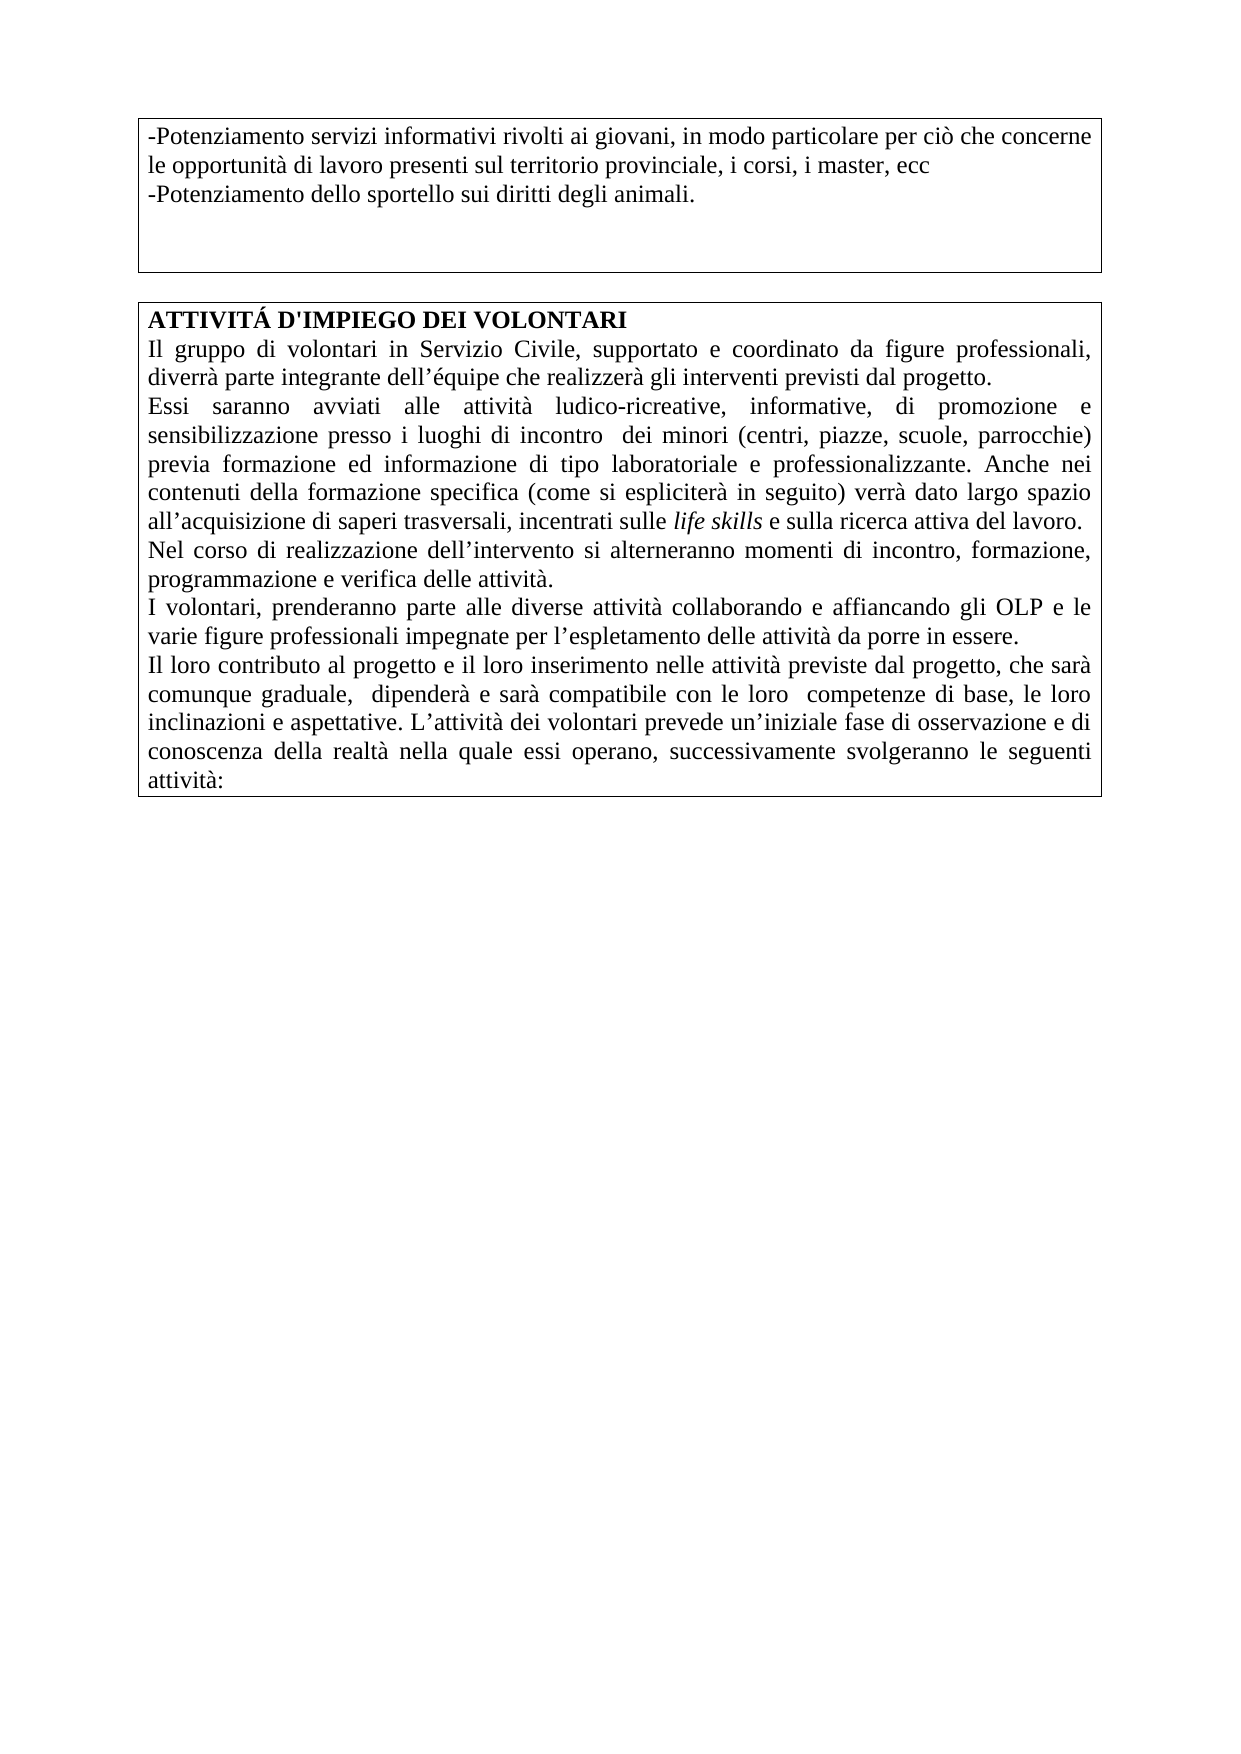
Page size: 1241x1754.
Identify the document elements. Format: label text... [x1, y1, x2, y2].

text I volontari, prenderanno parte alle diverse attività collaborando e affiancando gli OLP e le varie figure professionali impegnate per l’espletamento delle attività da porre in essere. [148, 592, 1092, 647]
text -Potenziamento dello sportello sui diritti degli animali. [139, 176, 1101, 272]
text -Potenziamento servizi informativi rivolti ai giovani, in modo particolare per ciò che concerne le opportunità di lavoro presenti sul territorio provinciale, i corsi, i master, ecc [139, 119, 1101, 176]
text Il loro contributo al progetto e il loro inserimento nelle attività previste dal progetto, che sarà comunque graduale, dipenderà e sarà compatibile con le loro competenze di base, le loro inclinazioni e aspettative. L’attività dei volontari prevede un’iniziale fase di osservazione e di conoscenza della realtà nella quale essi operano, successivamente svolgeranno le seguenti attività: [139, 647, 1101, 796]
text ATTIVITÁ D'IMPIEGO DEI VOLONTARI [139, 303, 1101, 334]
text Nel corso di realizzazione dell’intervento si alterneranno momenti di incontro, formazione, programmazione e verifica delle attività. [148, 535, 1092, 592]
text Il gruppo di volontari in Servizio Civile, supportato e coordinato da figure professionali, diverrà parte integrante dell’équipe che realizzerà gli interventi previsti dal progetto. [148, 334, 1092, 391]
text Essi saranno avviati alle attività ludico-ricreative, informative, di promozione e sensibilizzazione presso i luoghi di incontro dei minori (centri, piazze, scuole, parrocchie) previa formazione ed informazione di tipo laboratoriale e professionalizzante. Anche nei contenuti della formazione specifica (come si espliciterà in seguito) verrà dato largo spazio all’acquisizione di saperi trasversali, incentrati sulle life skills e sulla ricerca attiva del lavoro. [148, 391, 1092, 535]
